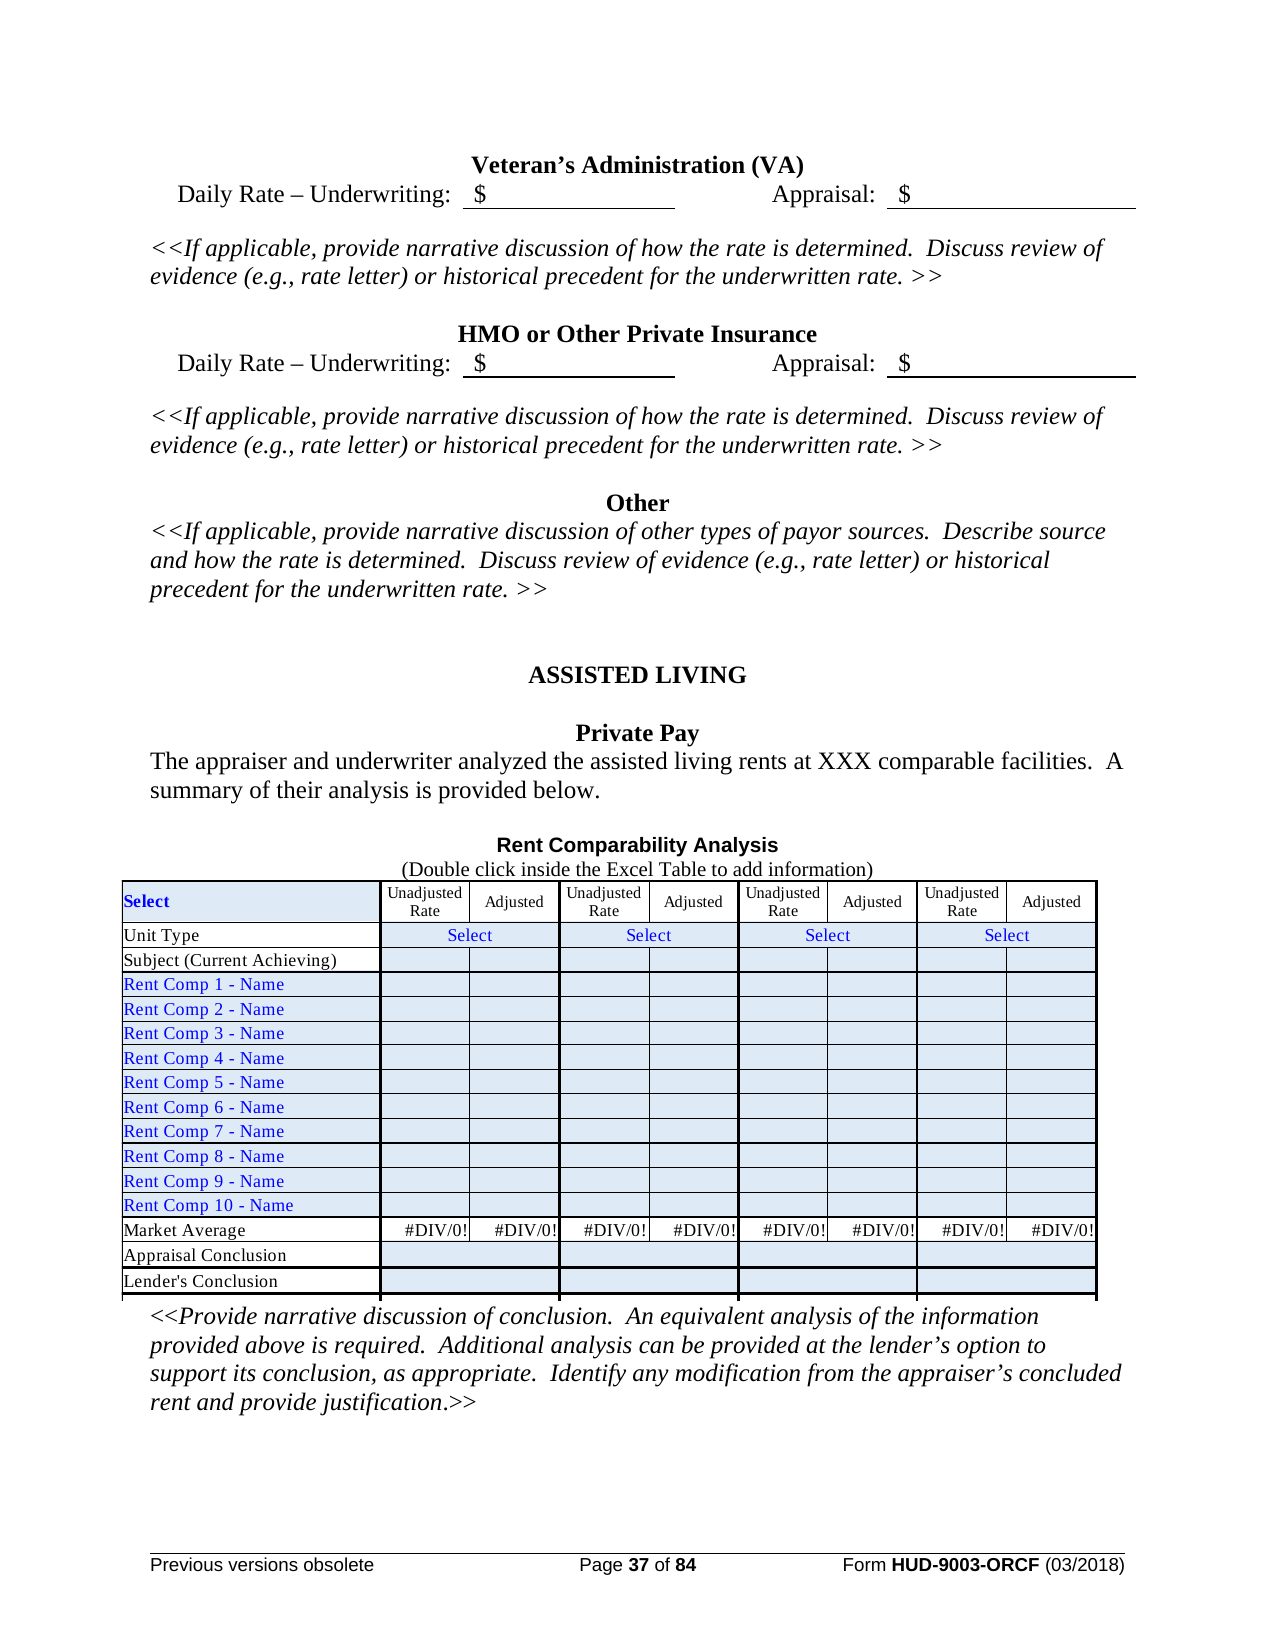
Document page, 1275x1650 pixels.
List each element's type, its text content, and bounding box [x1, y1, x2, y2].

text Veteran’s Administration (VA) [150, 150, 1125, 179]
text Other [150, 488, 1125, 516]
text <<If applicable, provide narrative discussion of other types of payor sources. Describe source and how the rate is determined. Discuss review of evidence (e.g., rate letter) or historical precedent for the underwritten rate. >> [150, 516, 1125, 603]
text ASSISTED LIVING [150, 660, 1125, 689]
text <<Provide narrative discussion of conclusion. An equivalent analysis of the information provided above is required. Additional analysis can be provided at the lender’s option to support its conclusion, as appropriate. Identify any modification from the appraiser’s concluded rent and provide justification.>> [150, 1301, 1125, 1416]
text <<If applicable, provide narrative discussion of how the rate is determined. Discuss review of evidence (e.g., rate letter) or historical precedent for the underwritten rate. >> [150, 401, 1125, 459]
text <<If applicable, provide narrative discussion of how the rate is determined. Discuss review of evidence (e.g., rate letter) or historical precedent for the underwritten rate. >> [150, 233, 1125, 290]
text Private Pay [150, 718, 1125, 746]
text The appraiser and underwriter analyzed the assisted living rents at XXX comparable facilities. A summary of their analysis is provided below. [150, 746, 1125, 804]
text HMO or Other Private Insurance [150, 319, 1125, 348]
table_header Appraisal: [675, 348, 887, 376]
table_header $ [887, 179, 1136, 207]
text Rent Comparability Analysis [150, 833, 1125, 857]
table_header $ [463, 179, 675, 207]
text (Double click inside the Excel Table to add information) [150, 857, 1125, 881]
table_header $ [887, 348, 1136, 376]
table_header Appraisal: [675, 179, 887, 207]
table_header Daily Rate – Underwriting: [139, 348, 462, 376]
table_header Daily Rate – Underwriting: [139, 179, 462, 207]
table_header $ [463, 348, 675, 376]
